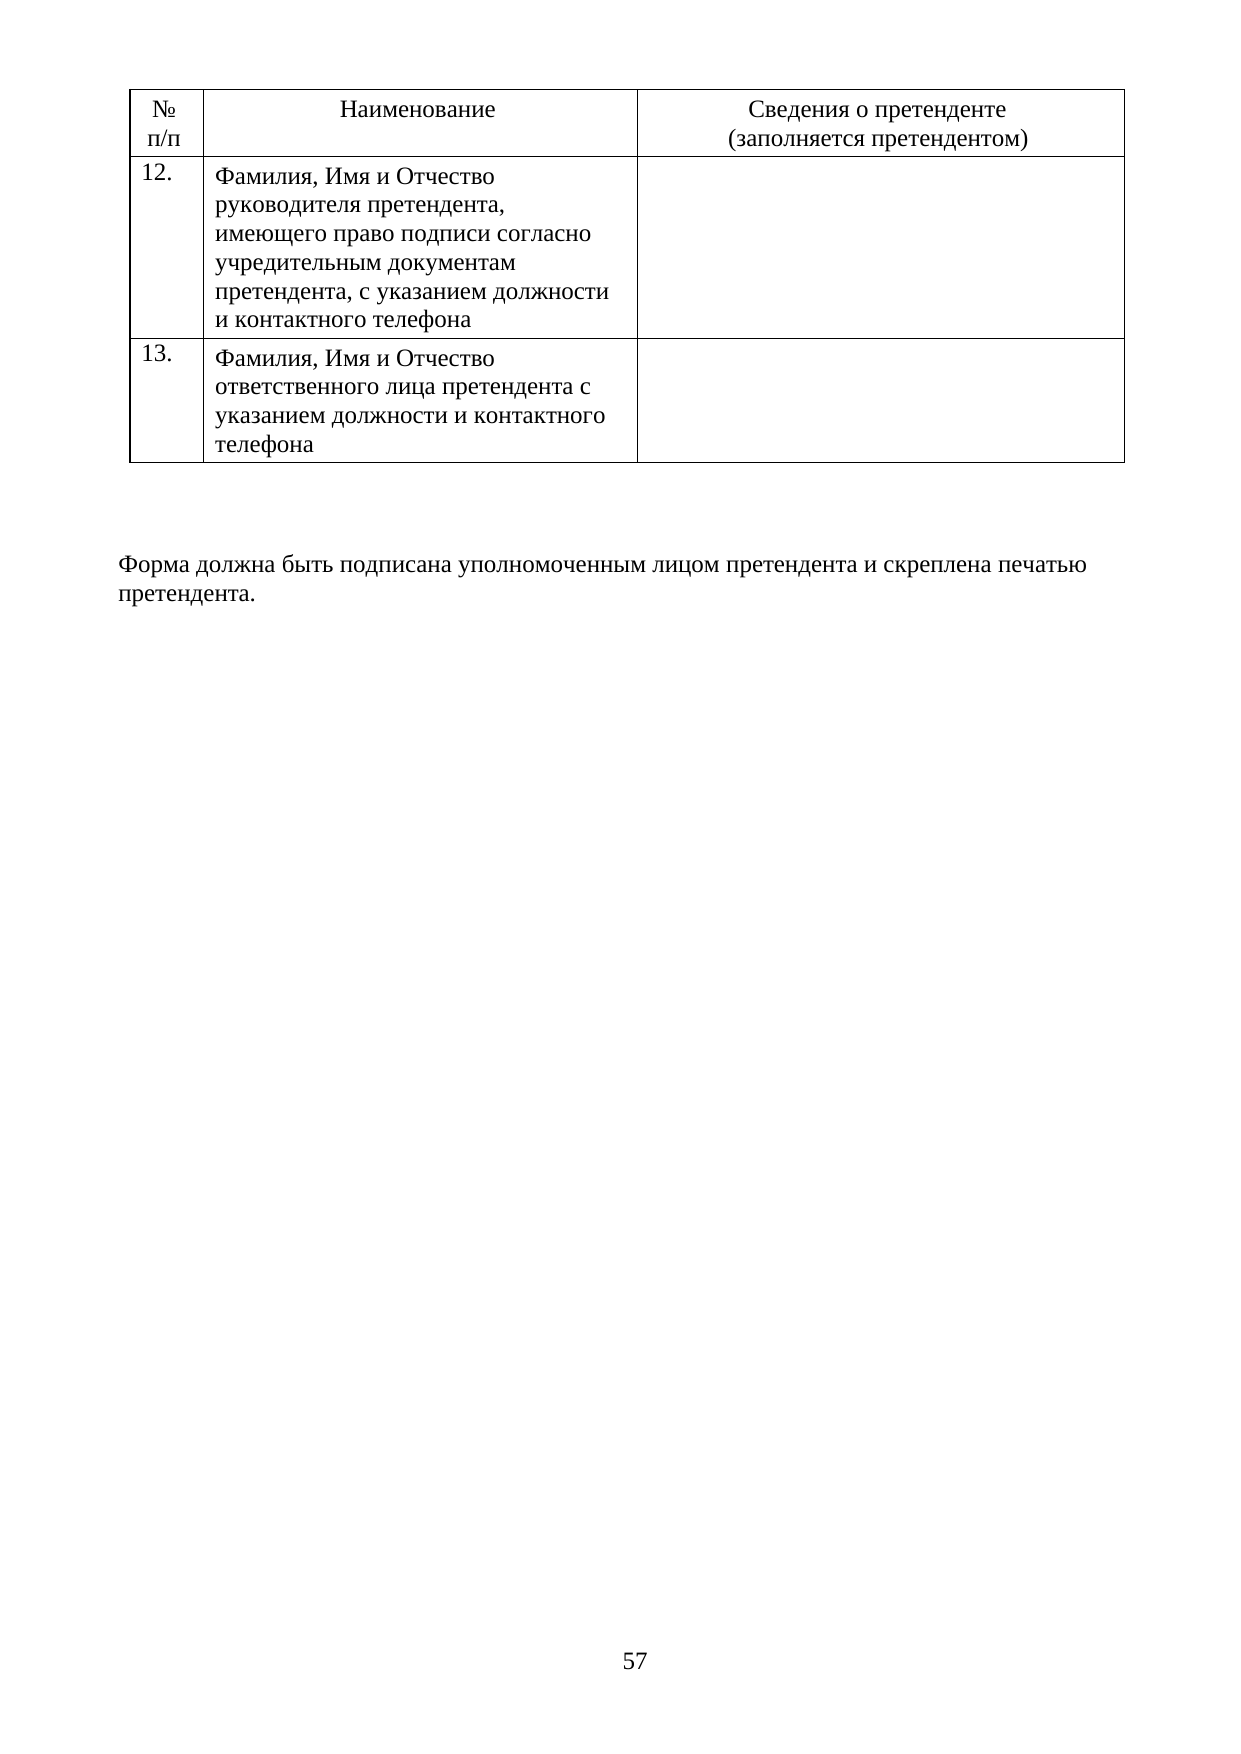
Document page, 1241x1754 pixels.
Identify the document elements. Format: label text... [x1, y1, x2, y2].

table_cell [131, 157, 203, 337]
table_cell Фамилия, Имя и Отчество ответственного лица претендента с указанием должности и контактного телефона [204, 339, 637, 462]
table_cell [638, 157, 1124, 337]
table_cell Фамилия, Имя и Отчество руководителя претендента, имеющего право подписи согласно учредительным документам претендента, с указанием должности и контактного телефона [204, 157, 637, 337]
table_cell [638, 339, 1124, 462]
table_header Наименование [204, 90, 637, 156]
table_cell [131, 339, 203, 462]
table_header № п/п [131, 90, 203, 156]
table_header Сведения о претенденте (заполняется претендентом) [638, 90, 1124, 156]
text Форма должна быть подписана уполномоченным лицом претендента и скреплена печатью претендента. [118, 549, 1152, 607]
